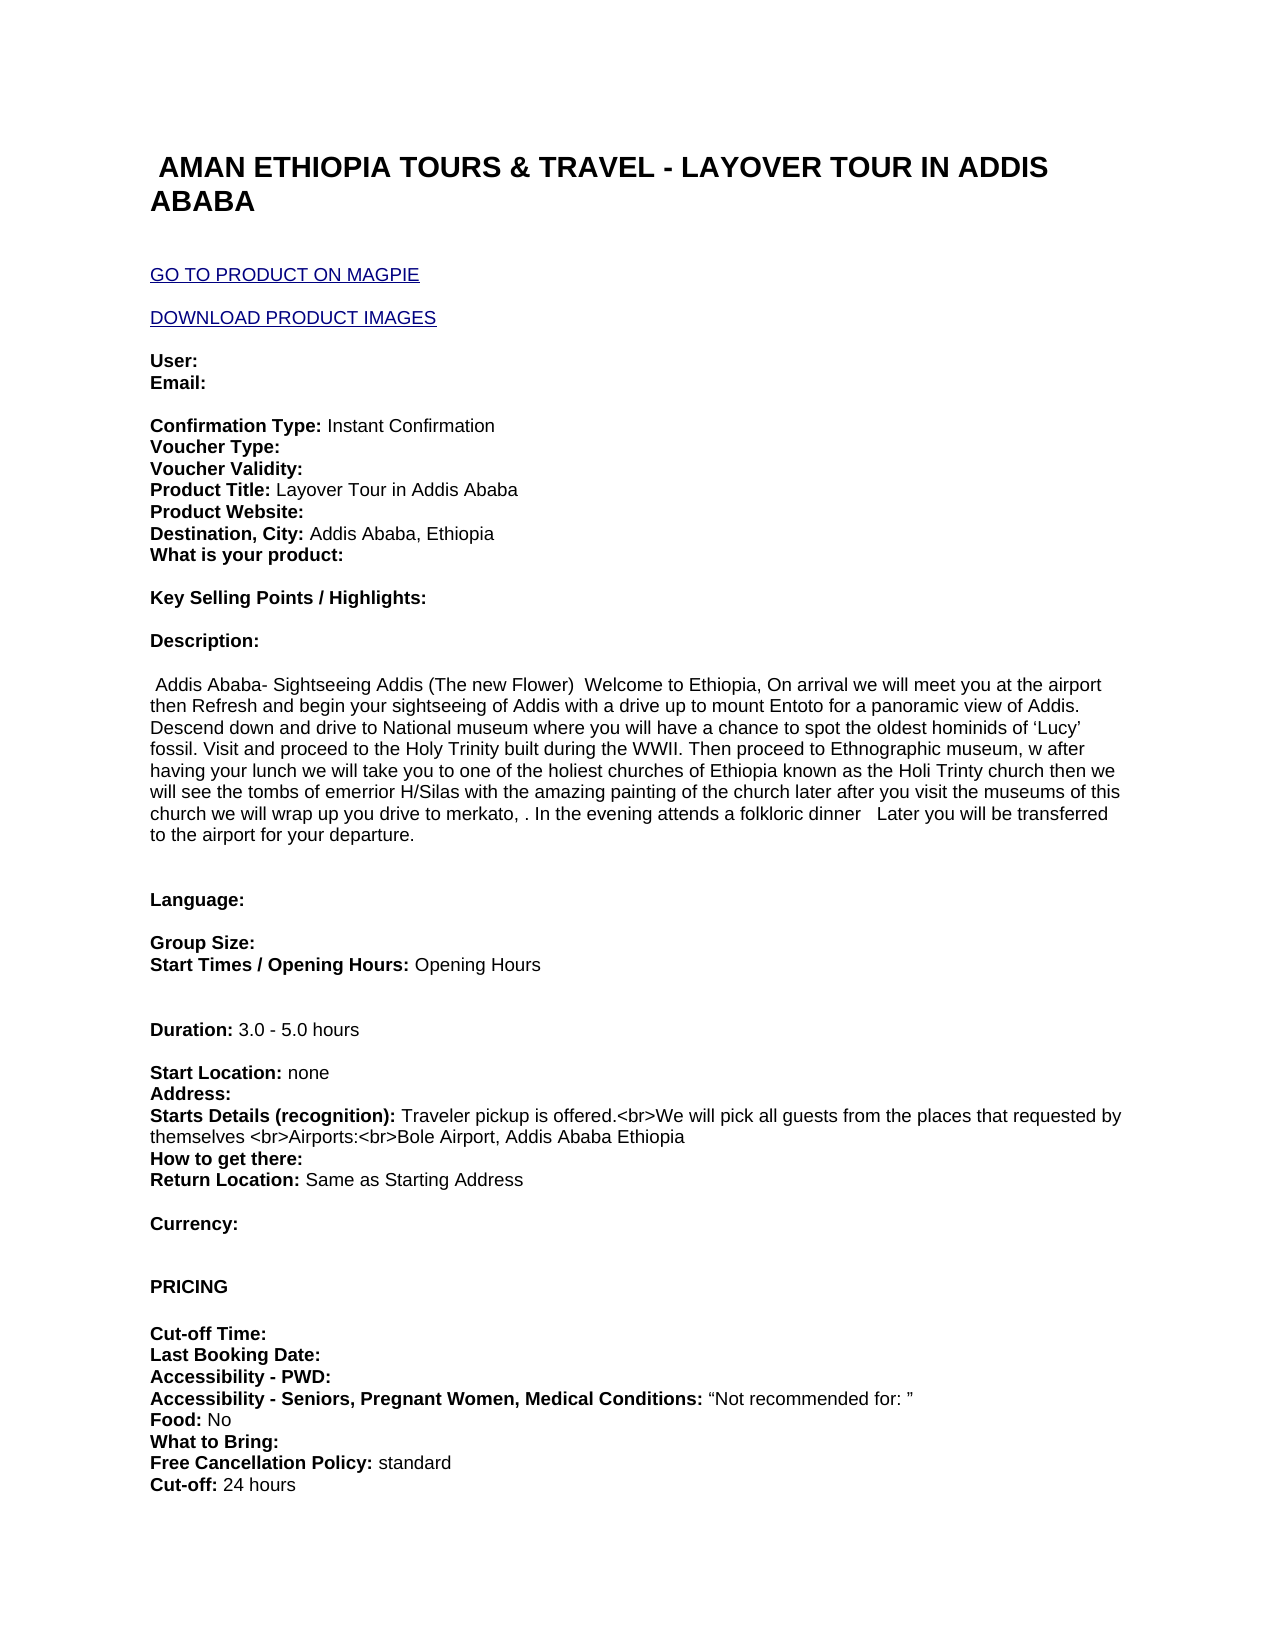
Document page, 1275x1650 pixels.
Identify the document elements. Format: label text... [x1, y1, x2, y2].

text Accessibility - Seniors, Pregnant Women, Medical Conditions: “Not recommended for: ” [150, 1387, 1125, 1409]
text Voucher Validity: [150, 458, 1125, 479]
subtitle Pricing [150, 1276, 1125, 1298]
text Address: [150, 1083, 1125, 1104]
text Confirmation Type: Instant Confirmation [150, 414, 1125, 436]
text Start Times / Opening Hours: Opening Hours [150, 954, 1125, 975]
text DOWNLOAD PRODUCT IMAGES [150, 307, 1125, 328]
text Currency: [150, 1212, 1125, 1234]
text Duration: 3.0 - 5.0 hours [150, 1018, 1125, 1040]
text Product Title: Layover Tour in Addis Ababa [150, 479, 1125, 501]
text Cut-off Time: [150, 1323, 1125, 1344]
text GO TO PRODUCT ON MAGPIE [150, 264, 1125, 285]
text Voucher Type: [150, 436, 1125, 458]
text Start Location: none [150, 1061, 1125, 1083]
text Product Website: [150, 501, 1125, 522]
text Last Booking Date: [150, 1344, 1125, 1366]
text Description: [150, 630, 1125, 652]
text Group Size: [150, 932, 1125, 954]
text How to get there: [150, 1148, 1125, 1169]
subtitle Aman Ethiopia Tours & Travel - Layover Tour in Addis Ababa [150, 150, 1125, 217]
text Language: [150, 889, 1125, 911]
text Starts Details (recognition): Traveler pickup is offered.<br>We will pick all guests from the places that requested by themselves <br>Airports:<br>Bole Airport, Addis Ababa Ethiopia [150, 1104, 1125, 1148]
text Addis Ababa- Sightseeing Addis (The new Flower) Welcome to Ethiopia, On arrival we will meet you at the airport then Refresh and begin your sightseeing of Addis with a drive up to mount Entoto for a panoramic view of Addis. Descend down and drive to National museum where you will have a chance to spot the oldest hominids of ‘Lucy’ fossil. Visit and proceed to the Holy Trinity built during the WWII. Then proceed to Ethnographic museum, w after having your lunch we will take you to one of the holiest churches of Ethiopia known as the Holi Trinty church then we will see the tombs of emerrior H/Silas with the amazing painting of the church later after you visit the museums of this church we will wrap up you drive to merkato, . In the evening attends a folkloric dinner Later you will be transferred to the airport for your departure. [150, 673, 1125, 846]
text What to Bring: [150, 1431, 1125, 1452]
text Cut-off: 24 hours [150, 1474, 1125, 1495]
text Return Location: Same as Starting Address [150, 1169, 1125, 1191]
text What is your product: [150, 544, 1125, 566]
text Email: [150, 371, 1125, 393]
text Free Cancellation Policy: standard [150, 1452, 1125, 1474]
text Destination, City: Addis Ababa, Ethiopia [150, 522, 1125, 544]
text Food: No [150, 1409, 1125, 1431]
text Key Selling Points / Highlights: [150, 587, 1125, 609]
text User: [150, 350, 1125, 371]
text Accessibility - PWD: [150, 1366, 1125, 1387]
